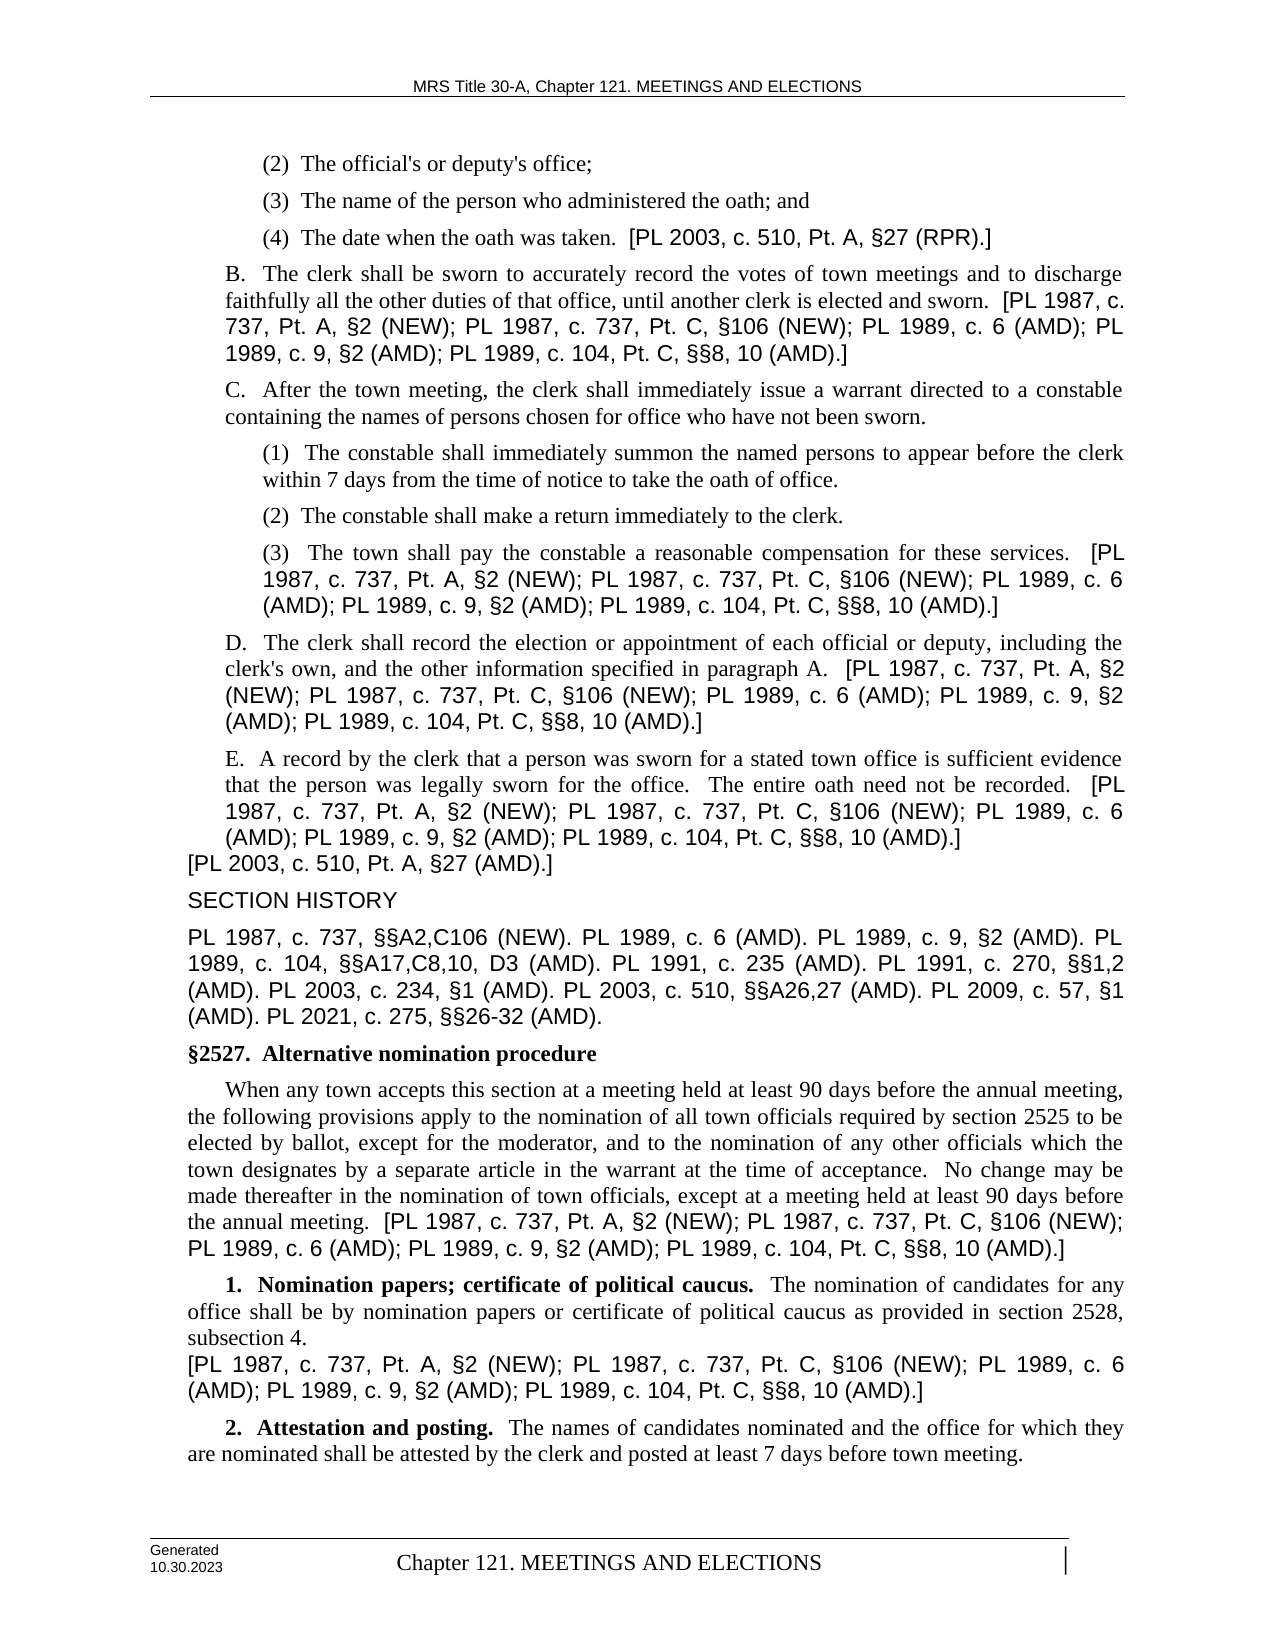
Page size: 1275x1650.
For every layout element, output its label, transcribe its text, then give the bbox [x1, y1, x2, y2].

text §2527. Alternative nomination procedure [187, 1040, 1125, 1066]
text (2) The official's or deputy's office; [262, 150, 1125, 176]
text C. After the town meeting, the clerk shall immediately issue a warrant directed to a constable containing the names of persons chosen for office who have not been sworn. [225, 376, 1125, 429]
text When any town accepts this section at a meeting held at least 90 days before the annual meeting, the following provisions apply to the nomination of all town officials required by section 2525 to be elected by ballot, except for the moderator, and to the nomination of any other officials which the town designates by a separate article in the warrant at the time of acceptance. No change may be made thereafter in the nomination of town officials, except at a meeting held at least 90 days before the annual meeting. [PL 1987, c. 737, Pt. A, §2 (NEW); PL 1987, c. 737, Pt. C, §106 (NEW); PL 1989, c. 6 (AMD); PL 1989, c. 9, §2 (AMD); PL 1989, c. 104, Pt. C, §§8, 10 (AMD).] [187, 1077, 1125, 1261]
text (2) The constable shall make a return immediately to the clerk. [262, 503, 1125, 529]
text E. A record by the clerk that a person was sworn for a stated town office is sufficient evidence that the person was legally sworn for the office. The entire oath need not be recorded. [PL 1987, c. 737, Pt. A, §2 (NEW); PL 1987, c. 737, Pt. C, §106 (NEW); PL 1989, c. 6 (AMD); PL 1989, c. 9, §2 (AMD); PL 1989, c. 104, Pt. C, §§8, 10 (AMD).] [225, 745, 1125, 850]
text (3) The name of the person who administered the oath; and [262, 187, 1125, 213]
text 1. Nomination papers; certificate of political caucus. The nomination of candidates for any office shall be by nomination papers or certificate of political caucus as provided in section 2528, subsection 4. [187, 1272, 1125, 1351]
text D. The clerk shall record the election or appointment of each official or deputy, including the clerk's own, and the other information specified in paragraph A. [PL 1987, c. 737, Pt. A, §2 (NEW); PL 1987, c. 737, Pt. C, §106 (NEW); PL 1989, c. 6 (AMD); PL 1989, c. 9, §2 (AMD); PL 1989, c. 104, Pt. C, §§8, 10 (AMD).] [225, 629, 1125, 734]
text (1) The constable shall immediately summon the named persons to appear before the clerk within 7 days from the time of notice to take the oath of office. [262, 439, 1125, 492]
text 2. Attestation and posting. The names of candidates nominated and the office for which they are nominated shall be attested by the clerk and posted at least 7 days before town meeting. [187, 1414, 1125, 1466]
text (4) The date when the oath was taken. [PL 2003, c. 510, Pt. A, §27 (RPR).] [262, 223, 1125, 250]
text PL 1987, c. 737, §§A2,C106 (NEW). PL 1989, c. 6 (AMD). PL 1989, c. 9, §2 (AMD). PL 1989, c. 104, §§A17,C8,10, D3 (AMD). PL 1991, c. 235 (AMD). PL 1991, c. 270, §§1,2 (AMD). PL 2003, c. 234, §1 (AMD). PL 2003, c. 510, §§A26,27 (AMD). PL 2009, c. 57, §1 (AMD). PL 2021, c. 275, §§26-32 (AMD). [187, 924, 1125, 1029]
text [PL 2003, c. 510, Pt. A, §27 (AMD).] [187, 850, 1125, 877]
text SECTION HISTORY [187, 887, 1125, 913]
text (3) The town shall pay the constable a reasonable compensation for these services. [PL 1987, c. 737, Pt. A, §2 (NEW); PL 1987, c. 737, Pt. C, §106 (NEW); PL 1989, c. 6 (AMD); PL 1989, c. 9, §2 (AMD); PL 1989, c. 104, Pt. C, §§8, 10 (AMD).] [262, 539, 1125, 618]
text B. The clerk shall be sworn to accurately record the votes of town meetings and to discharge faithfully all the other duties of that office, until another clerk is elected and sworn. [PL 1987, c. 737, Pt. A, §2 (NEW); PL 1987, c. 737, Pt. C, §106 (NEW); PL 1989, c. 6 (AMD); PL 1989, c. 9, §2 (AMD); PL 1989, c. 104, Pt. C, §§8, 10 (AMD).] [225, 260, 1125, 366]
